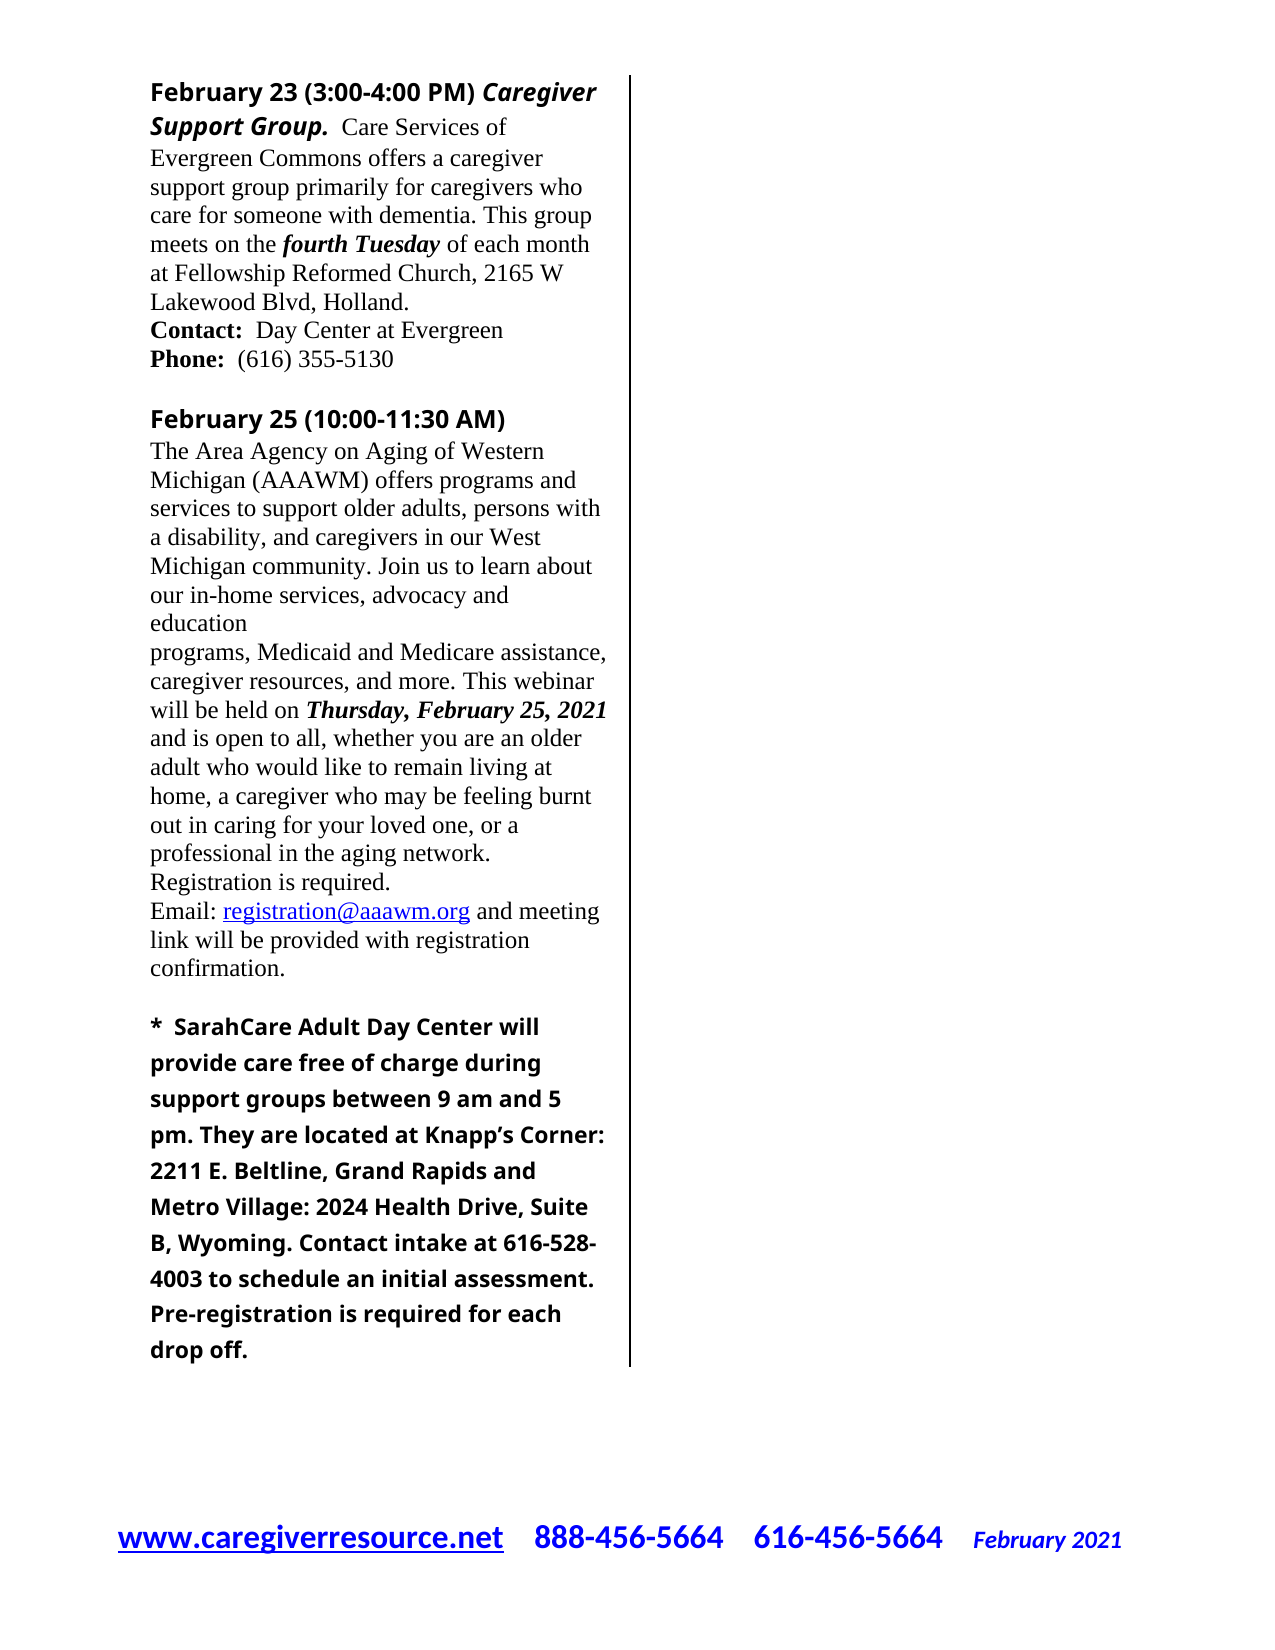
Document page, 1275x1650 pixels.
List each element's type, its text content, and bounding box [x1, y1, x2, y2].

text February 25 (10:00-11:30 AM) [150, 402, 611, 436]
text programs, Medicaid and Medicare assistance, [150, 637, 611, 666]
text February 23 (3:00-4:00 PM) Caregiver Support Group. Care Services of Evergreen Commons offers a caregiver support group primarily for caregivers who care for someone with dementia. This group meets on the fourth Tuesday of each month at Fellowship Reformed Church, 2165 W Lakewood Blvd, Holland. [150, 75, 611, 316]
text caregiver resources, and more. This webinar will be held on Thursday, February 25, 2021 and is open to all, whether you are an older adult who would like to remain living at home, a caregiver who may be feeling burnt out in caring for your loved one, or a [150, 666, 611, 838]
text Contact: Day Center at Evergreen [100, 316, 611, 344]
text * SarahCare Adult Day Center will provide care free of charge during support groups between 9 am and 5 pm. They are located at Knapp’s Corner: 2211 E. Beltline, Grand Rapids and Metro Village: 2024 Health Drive, Suite B, Wyoming. Contact intake at 616-528-4003 to schedule an initial assessment. Pre-registration is required for each drop off. [150, 1011, 611, 1366]
text Email: registration@aaawm.org and meeting link will be provided with registration confirmation. [150, 896, 611, 982]
text professional in the aging network. Registration is required. [150, 838, 611, 896]
text The Area Agency on Aging of Western Michigan (AAAWM) offers programs and services to support older adults, persons with a disability, and caregivers in our West Michigan community. Join us to learn about our in-home services, advocacy and education [150, 436, 611, 637]
text Phone: (616) 355-5130 [100, 344, 611, 373]
